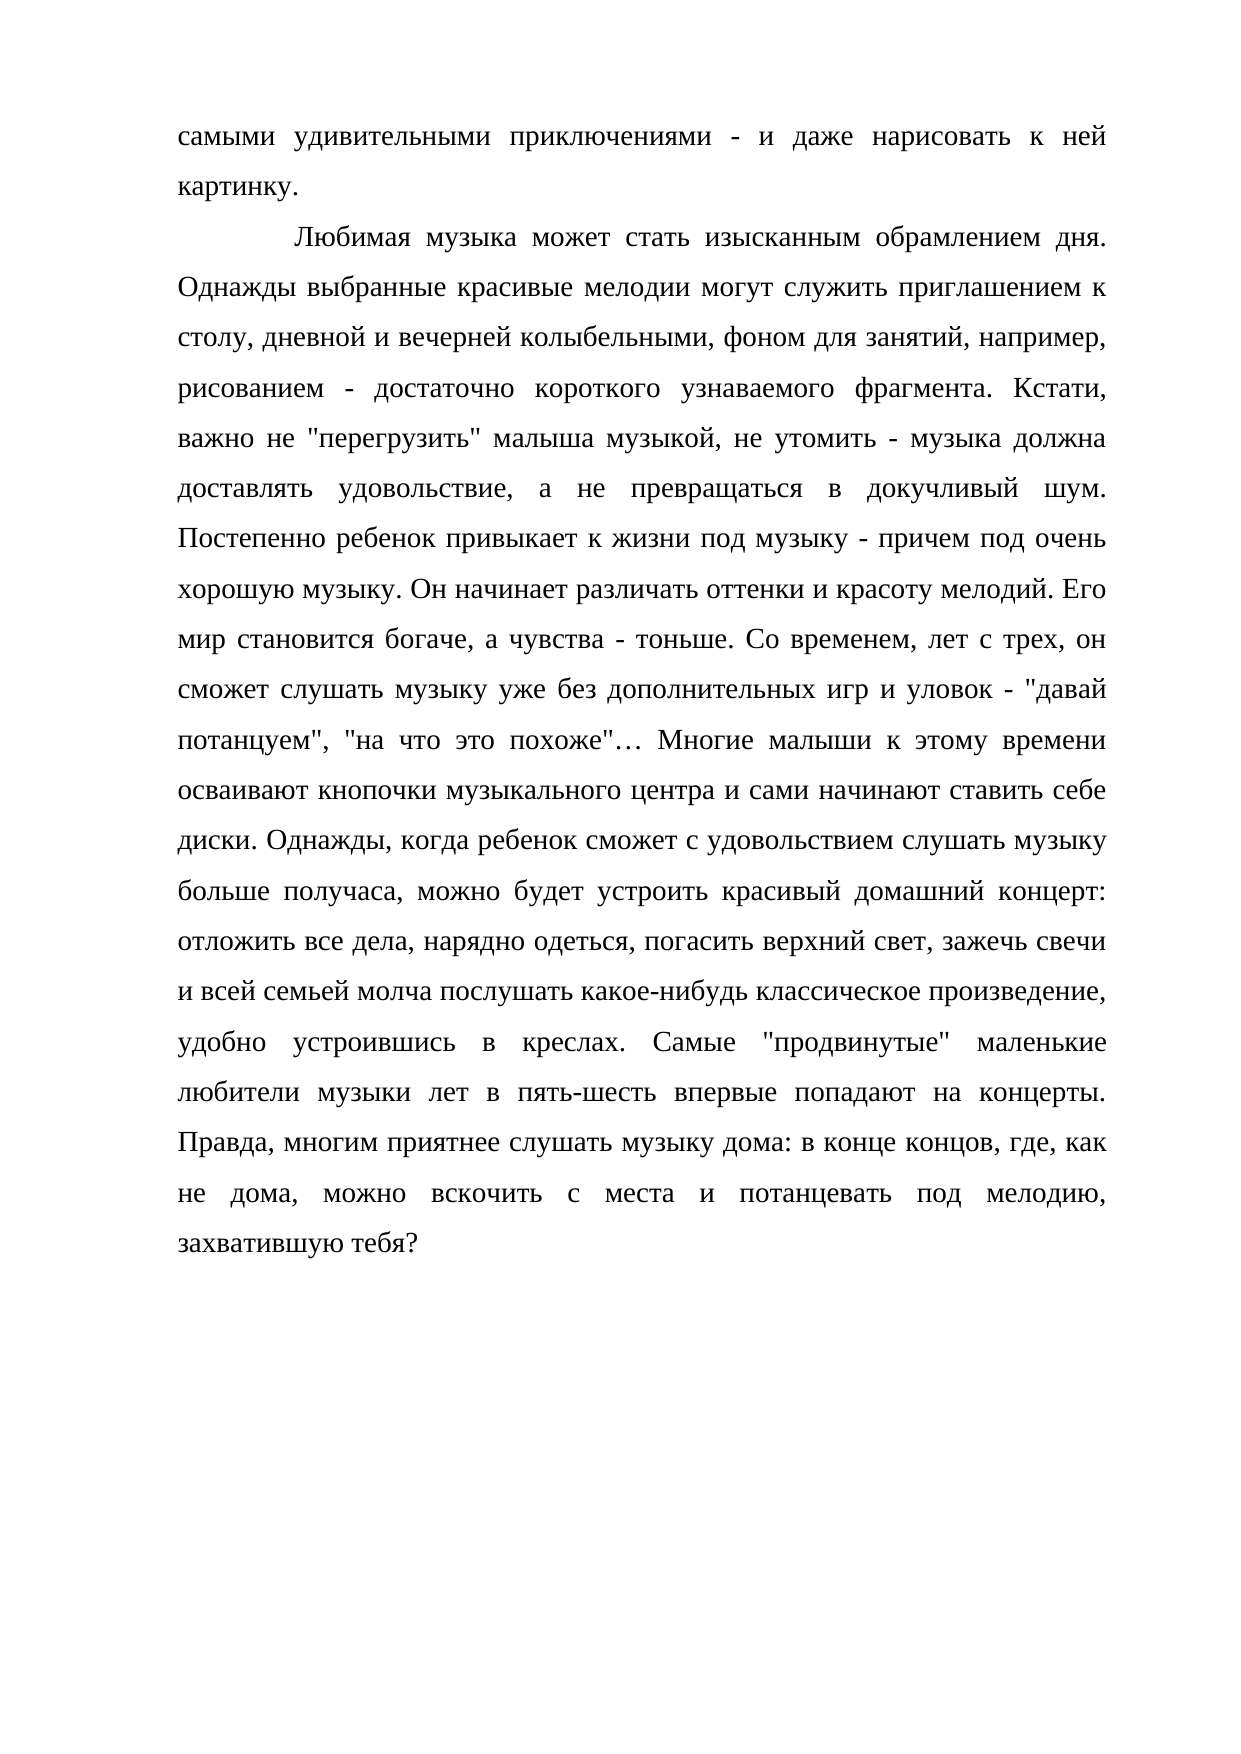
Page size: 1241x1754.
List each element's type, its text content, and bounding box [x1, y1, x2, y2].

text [177, 118, 1107, 202]
text Любимая музыка может стать изысканным обрамлением дня. Однажды выбранные красивые мелодии могут служить приглашением к столу, дневной и вечерней колыбельными, фоном для занятий, например, рисованием - достаточно короткого узнаваемого фрагмента. Кстати, важно не "перегрузить" малыша музыкой, не утомить - музыка должна доставлять удовольствие, а не превращаться в докучливый шум. Постепенно ребенок привыкает к жизни под музыку - причем под очень хорошую музыку. Он начинает различать оттенки и красоту мелодий. Его мир становится богаче, а чувства - тоньше. Со временем, лет с трех, он сможет слушать музыку уже без дополнительных игр и уловок - "давай потанцуем", "на что это похоже"… Многие малыши к этому времени осваивают кнопочки музыкального центра и сами начинают ставить себе диски. Однажды, когда ребенок сможет с удовольствием слушать музыку больше получаса, можно будет устроить красивый домашний концерт: отложить все дела, нарядно одеться, погасить верхний свет, зажечь свечи и всей семьей молча послушать какое-нибудь классическое произведение, удобно устроившись в креслах. Самые "продвинутые" маленькие любители музыки лет в пять-шесть впервые попадают на концерты. Правда, многим приятнее слушать музыку дома: в конце концов, где, как не дома, можно вскочить с места и потанцевать под мелодию, захватившую тебя? [176, 219, 1107, 1258]
